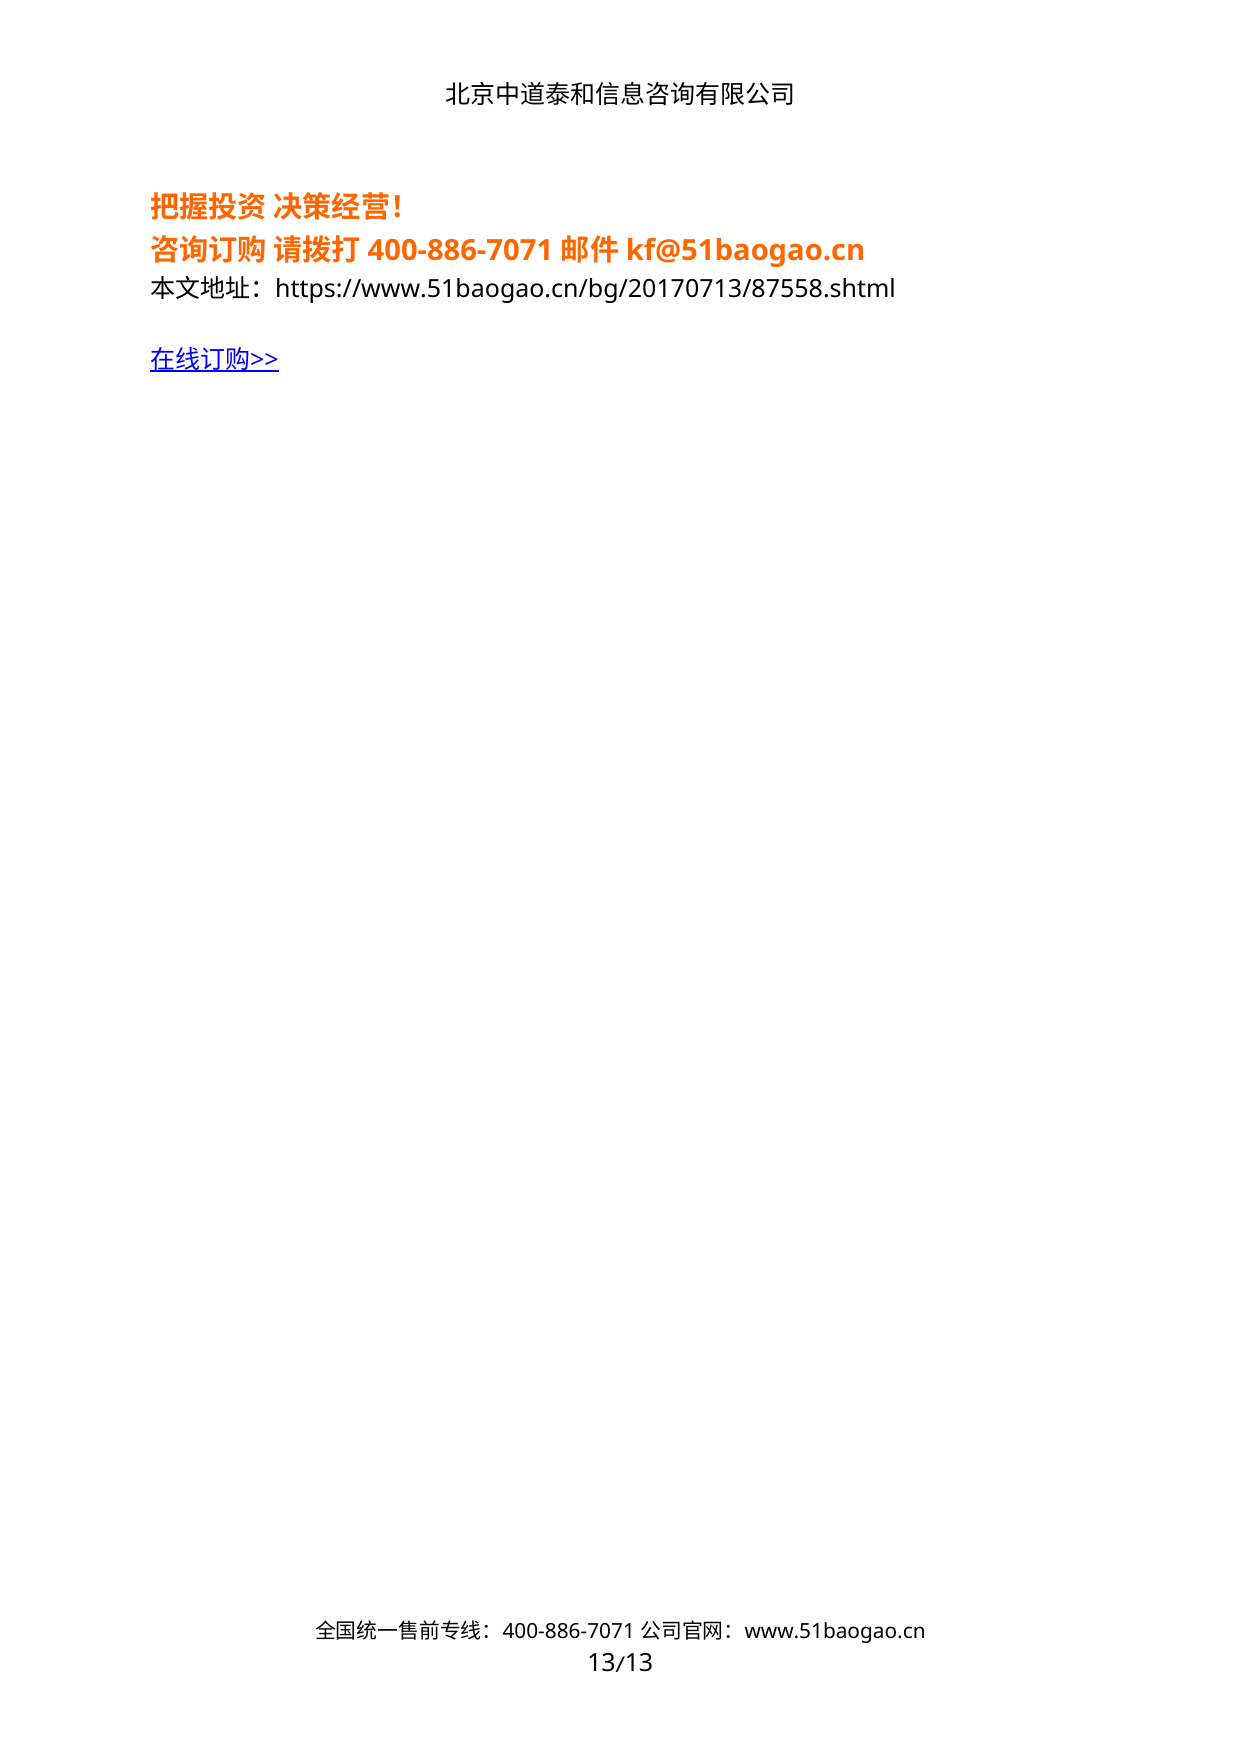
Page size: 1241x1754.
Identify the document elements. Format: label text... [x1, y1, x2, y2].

text 把握投资 决策经营！咨询订购 请拨打 400-886-7071 邮件 kf@51baogao.cn本文地址：https://www.51baogao.cn/bg/20170713/87558.shtml [150, 150, 1090, 305]
text 在线订购>> [150, 305, 1090, 375]
